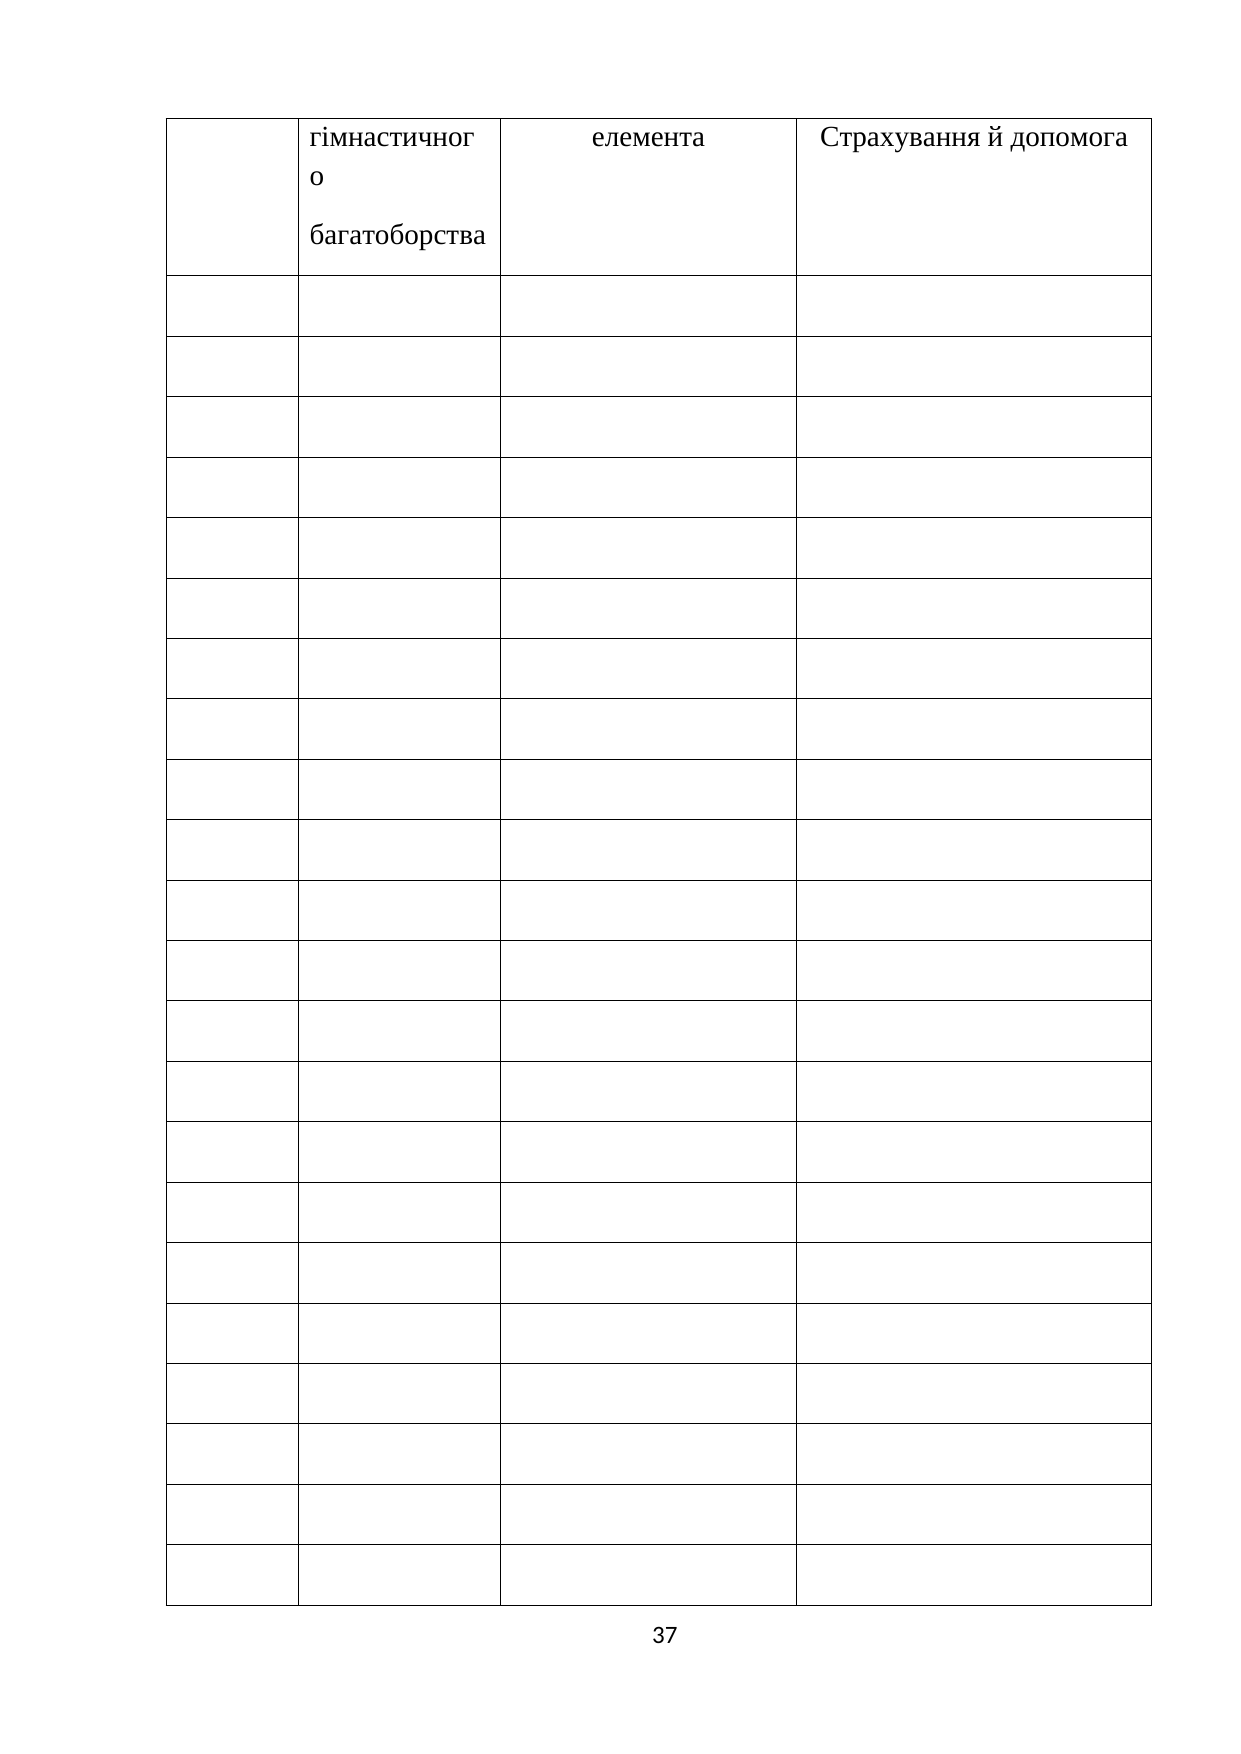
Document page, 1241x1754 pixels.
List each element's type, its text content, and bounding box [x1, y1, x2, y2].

table_cell [501, 458, 796, 517]
table_cell [299, 1364, 500, 1423]
table_cell [167, 518, 298, 577]
table_cell [797, 941, 1151, 1000]
table_cell [501, 1364, 796, 1423]
table_cell [167, 1485, 298, 1544]
table_cell [299, 1243, 500, 1302]
table_cell [797, 1062, 1151, 1121]
table_cell [797, 1243, 1151, 1302]
table_cell [167, 881, 298, 940]
table_cell [299, 760, 500, 819]
table_cell [299, 941, 500, 1000]
table_cell [797, 639, 1151, 698]
table_cell [501, 1424, 796, 1484]
table_cell [501, 1122, 796, 1182]
table_cell [167, 1424, 298, 1484]
table_cell [167, 397, 298, 457]
table_cell [167, 1545, 298, 1604]
table_cell [797, 760, 1151, 819]
table_cell [167, 941, 298, 1000]
table_cell [299, 397, 500, 457]
table_cell [501, 639, 796, 698]
table_cell [299, 337, 500, 396]
table_cell [299, 1485, 500, 1544]
table_cell [797, 276, 1151, 336]
table_cell [167, 1243, 298, 1302]
table_cell [501, 276, 796, 336]
table_cell [501, 941, 796, 1000]
table_cell [501, 699, 796, 759]
table_cell [797, 1545, 1151, 1604]
table_cell [501, 337, 796, 396]
table_cell [299, 699, 500, 759]
table_cell [797, 518, 1151, 577]
table_cell [167, 1183, 298, 1242]
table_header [797, 119, 1151, 275]
table_cell [167, 1304, 298, 1363]
table_cell [167, 276, 298, 336]
table_cell [167, 820, 298, 879]
table_cell [299, 639, 500, 698]
table_cell [167, 1122, 298, 1182]
table_cell [797, 337, 1151, 396]
table_cell [299, 1062, 500, 1121]
table_cell [167, 458, 298, 517]
table_cell [299, 518, 500, 577]
table_cell [167, 1364, 298, 1423]
table_cell [167, 760, 298, 819]
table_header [299, 119, 500, 275]
table_header № п/п [167, 119, 298, 275]
table_cell [299, 579, 500, 638]
table_cell [299, 1183, 500, 1242]
table_cell [299, 881, 500, 940]
table_cell [797, 1001, 1151, 1061]
table_cell [501, 579, 796, 638]
table_cell [501, 881, 796, 940]
table_cell [299, 1545, 500, 1604]
table_cell [299, 1304, 500, 1363]
table_cell [501, 397, 796, 457]
table_cell [167, 579, 298, 638]
table_cell [797, 1364, 1151, 1423]
table_cell [299, 276, 500, 336]
table_cell [501, 1001, 796, 1061]
table_cell [299, 1424, 500, 1484]
table_cell [299, 1122, 500, 1182]
table_cell [167, 337, 298, 396]
table_cell [501, 1485, 796, 1544]
table_cell [501, 820, 796, 879]
table_cell [501, 1304, 796, 1363]
table_cell [797, 1183, 1151, 1242]
table_cell [797, 458, 1151, 517]
table_cell [797, 1122, 1151, 1182]
table_cell [501, 518, 796, 577]
table_cell [299, 1001, 500, 1061]
table_cell [797, 1304, 1151, 1363]
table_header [501, 119, 796, 275]
table_cell [797, 579, 1151, 638]
table_cell [167, 1062, 298, 1121]
table_cell [797, 699, 1151, 759]
table_cell [167, 1001, 298, 1061]
table_cell [797, 881, 1151, 940]
table_cell [501, 760, 796, 819]
table_cell [501, 1183, 796, 1242]
table_cell [501, 1243, 796, 1302]
table_cell [501, 1062, 796, 1121]
table_cell [797, 397, 1151, 457]
table_cell [797, 1485, 1151, 1544]
table_cell [299, 820, 500, 879]
table_cell [167, 699, 298, 759]
table_cell [797, 820, 1151, 879]
table_cell [299, 458, 500, 517]
table_cell [167, 639, 298, 698]
table_cell [501, 1545, 796, 1604]
table_cell [797, 1424, 1151, 1484]
